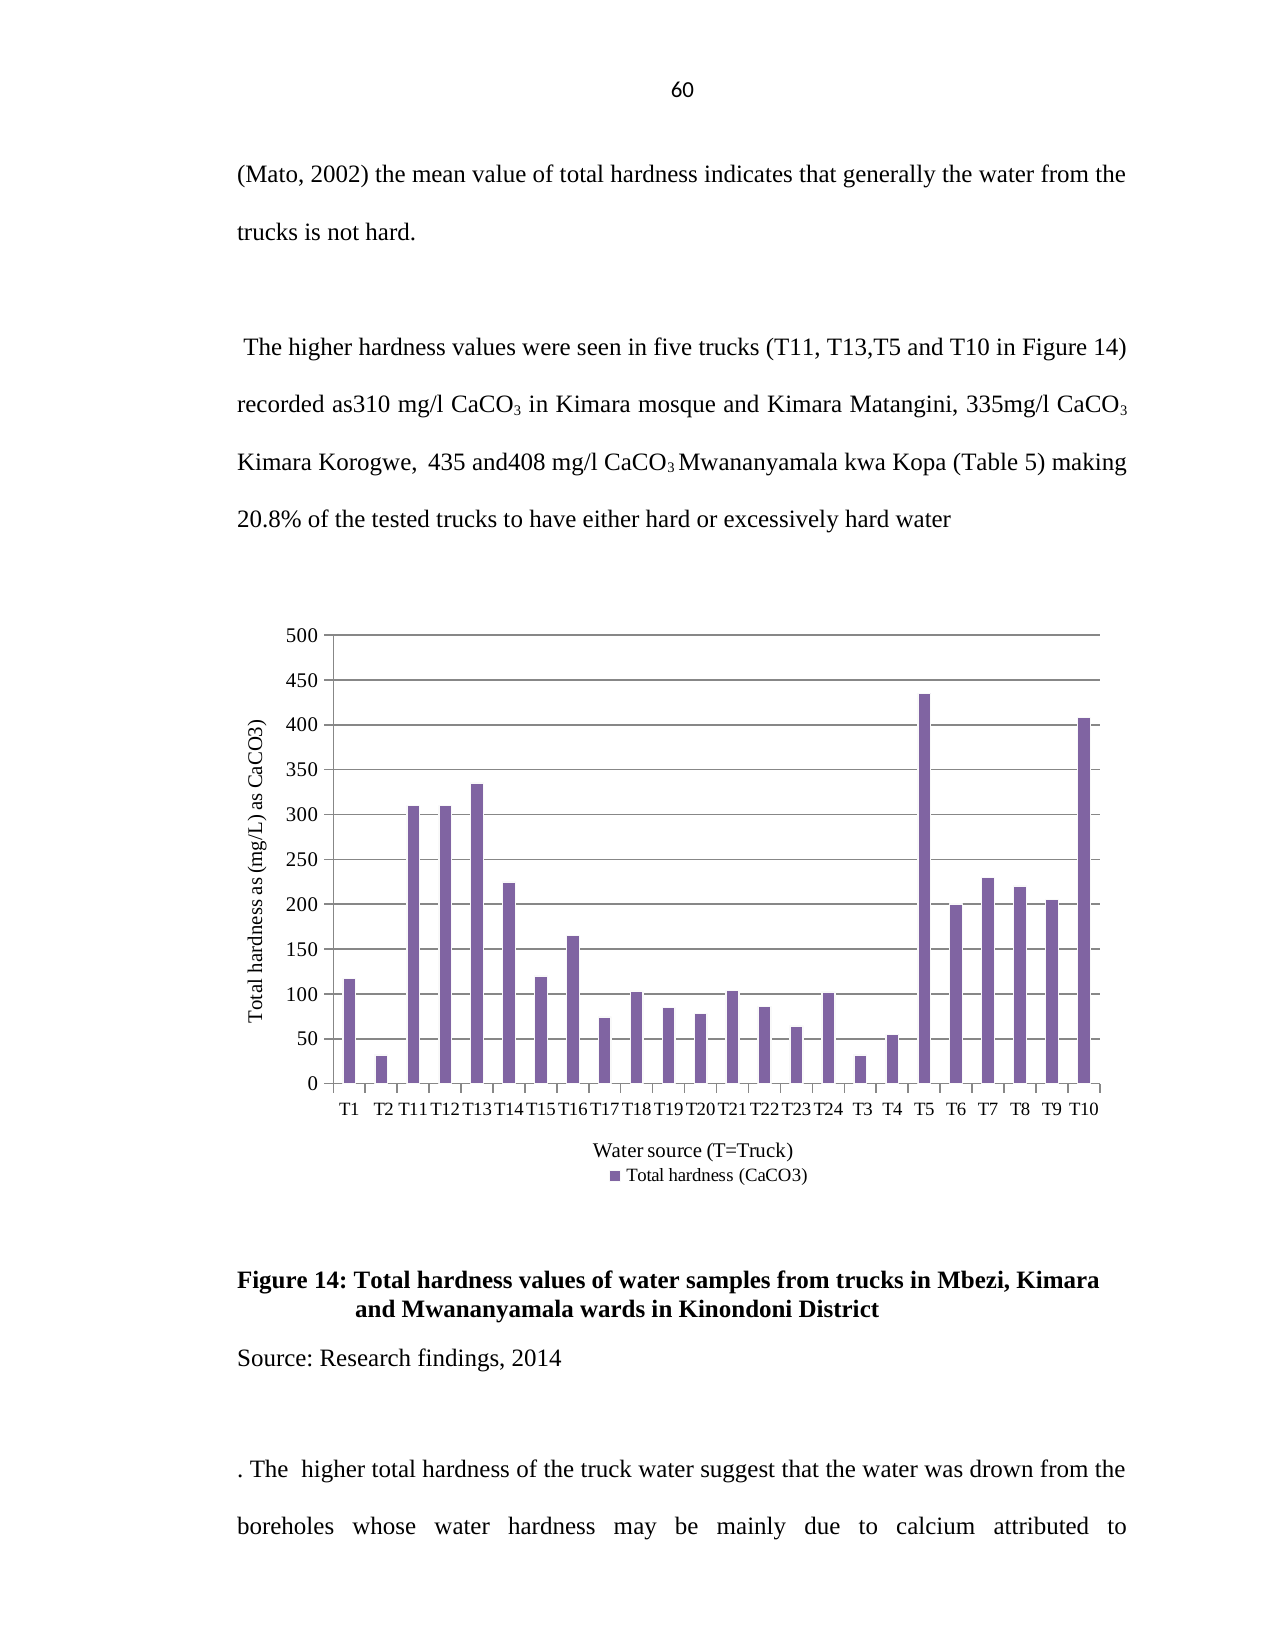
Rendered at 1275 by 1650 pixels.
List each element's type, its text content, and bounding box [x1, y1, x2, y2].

list The higher hardness values were seen in five trucks (T11, T13,T5 and T10 in Figure 14) recorded as310 mg/l CaCO3 in Kimara mosque and Kimara Matangini, 335mg/l CaCO3 Kimara Korogwe, 435 and408 mg/l CaCO3 Mwananyamala kwa Kopa (Table 5) making 20.8% of the tested trucks to have either hard or excessively hard water [237, 332, 1127, 533]
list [237, 1454, 1127, 1540]
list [237, 159, 1127, 246]
text Source: Research findings, 2014 [237, 1343, 1127, 1372]
text Figure 14: Total hardness values of water samples from trucks in Mbezi, Kimara and Mwananyamala wards in Kinondoni District [237, 1265, 1127, 1322]
